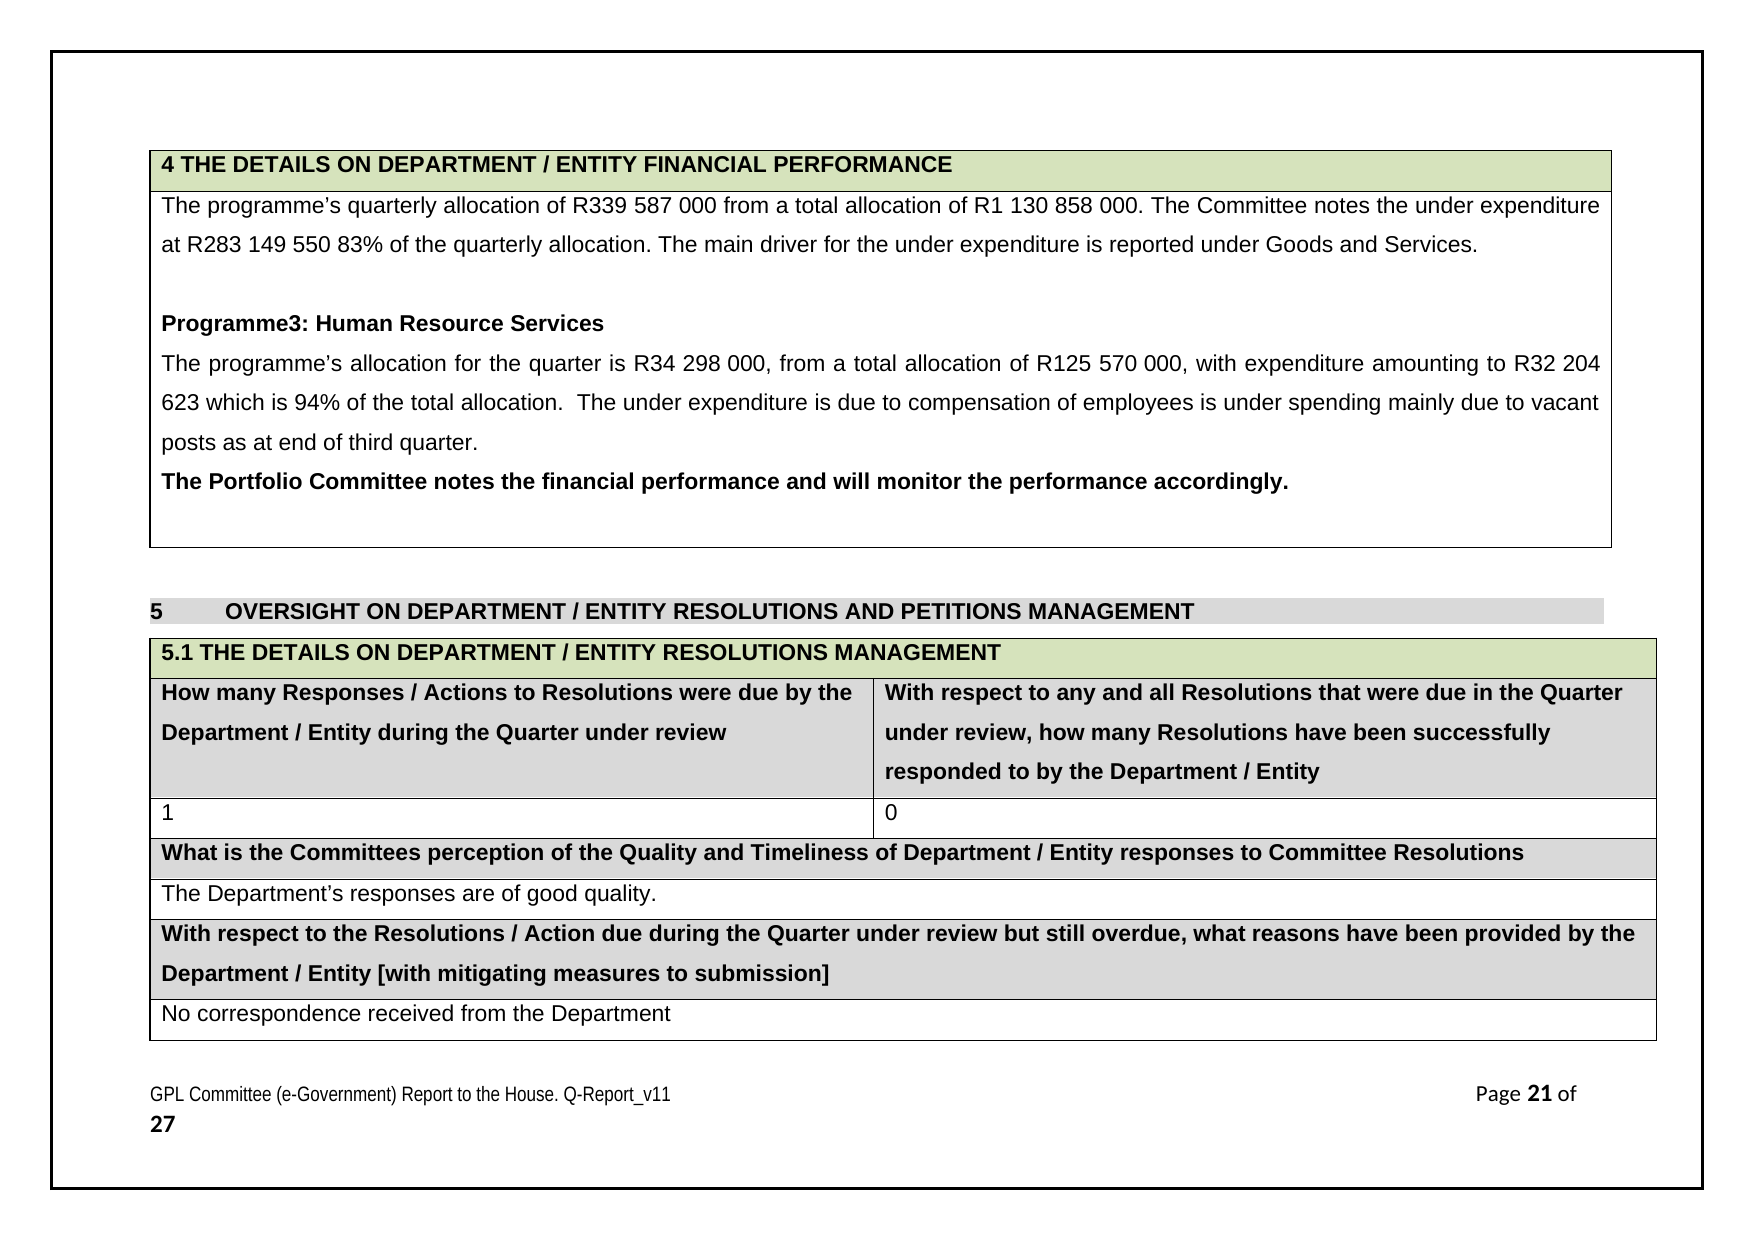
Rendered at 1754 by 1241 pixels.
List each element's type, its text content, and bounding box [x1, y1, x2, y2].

table_cell 1 [151, 799, 873, 838]
table_cell What is the Committees perception of the Quality and Timeliness of Department / Entity responses to Committee Resolutions [151, 839, 1656, 878]
subtitle 5 OVERSIGHT ON DEPARTMENT / ENTITY RESOLUTIONS AND PETITIONS MANAGEMENT [150, 598, 1604, 624]
table_cell The Department’s responses are of good quality. [151, 880, 1656, 919]
table_header 4 THE DETAILS ON DEPARTMENT / ENTITY FINANCIAL PERFORMANCE [151, 151, 1611, 191]
table_cell How many Responses / Actions to Resolutions were due by the Department / Entity during the Quarter under review [151, 679, 873, 797]
table_cell With respect to any and all Resolutions that were due in the Quarter under review, how many Resolutions have been successfully responded to by the Department / Entity [874, 679, 1656, 797]
table_cell 0 [874, 799, 1656, 838]
table_cell No correspondence received from the Department [151, 1000, 1656, 1039]
table_header 5.1 THE DETAILS ON DEPARTMENT / ENTITY RESOLUTIONS MANAGEMENT [151, 639, 1656, 678]
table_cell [151, 192, 1611, 547]
table_cell With respect to the Resolutions / Action due during the Quarter under review but still overdue, what reasons have been provided by the Department / Entity [with mitigating measures to submission] [151, 920, 1656, 999]
